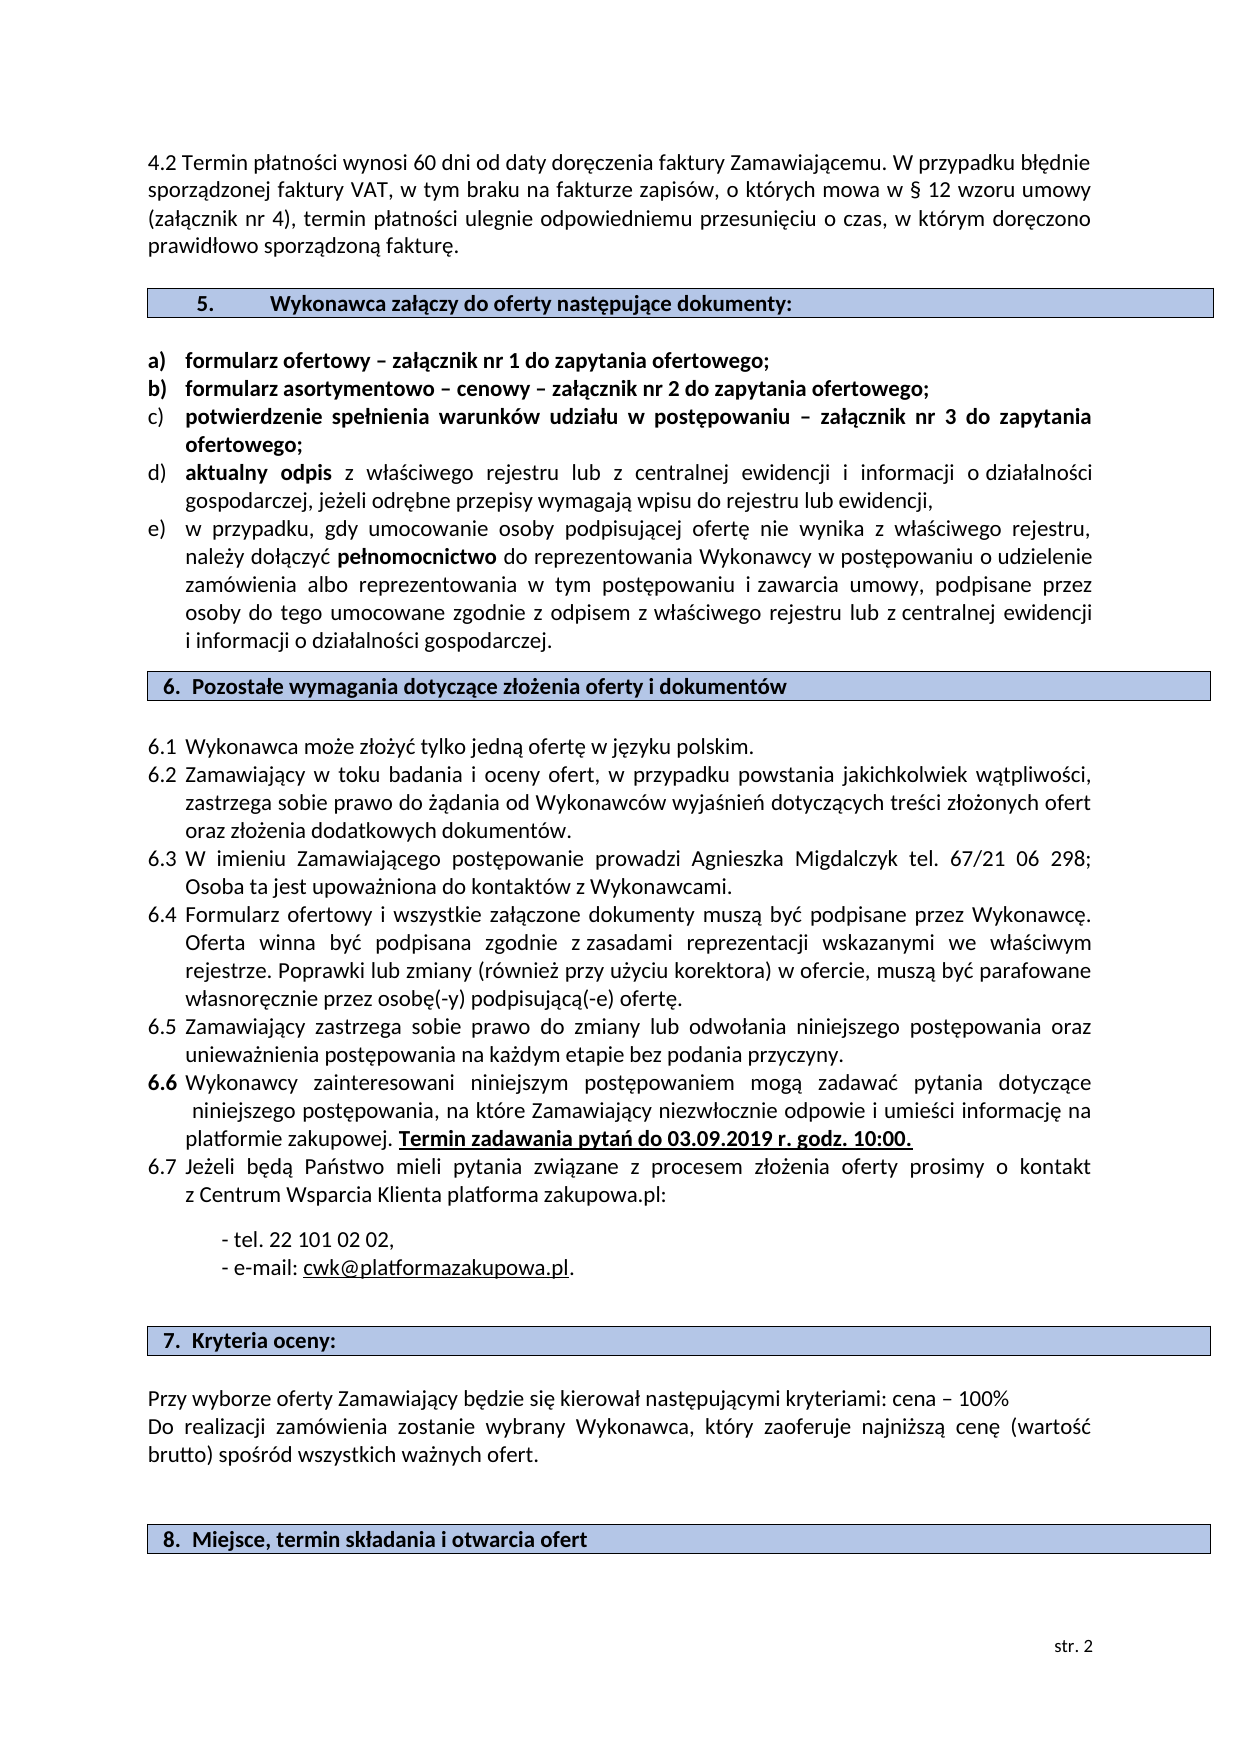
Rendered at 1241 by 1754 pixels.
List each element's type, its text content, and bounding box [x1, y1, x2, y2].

list Wykonawca może złożyć tylko jedną ofertę w języku polskim. [148, 732, 1093, 760]
list formularz asortymentowo – cenowy – załącznik nr 2 do zapytania ofertowego; [148, 374, 1093, 402]
text Przy wyborze oferty Zamawiający będzie się kierował następującymi kryteriami: cena – 100% [148, 1384, 1093, 1412]
text - tel. 22 101 02 02, [221, 1225, 1093, 1253]
table_header Miejsce, termin składania i otwarcia ofert [148, 1525, 1210, 1553]
list Zamawiający w toku badania i oceny ofert, w przypadku powstania jakichkolwiek wątpliwości, zastrzega sobie prawo do żądania od Wykonawców wyjaśnień dotyczących treści złożonych ofert oraz złożenia dodatkowych dokumentów. [148, 760, 1093, 844]
list Formularz ofertowy i wszystkie załączone dokumenty muszą być podpisane przez Wykonawcę. Oferta winna być podpisana zgodnie z zasadami reprezentacji wskazanymi we właściwym rejestrze. Poprawki lub zmiany (również przy użyciu korektora) w ofercie, muszą być parafowane własnoręcznie przez osobę(-y) podpisującą(-e) ofertę. [148, 900, 1093, 1012]
list potwierdzenie spełnienia warunków udziału w postępowaniu – załącznik nr 3 do zapytania ofertowego; [148, 402, 1093, 458]
table_header Kryteria oceny: [148, 1327, 1210, 1355]
list Zamawiający zastrzega sobie prawo do zmiany lub odwołania niniejszego postępowania oraz unieważnienia postępowania na każdym etapie bez podania przyczyny. [148, 1012, 1093, 1068]
text 4.2 Termin płatności wynosi 60 dni od daty doręczenia faktury Zamawiającemu. W przypadku błędnie sporządzonej faktury VAT, w tym braku na fakturze zapisów, o których mowa w § 12 wzoru umowy (załącznik nr 4), termin płatności ulegnie odpowiedniemu przesunięciu o czas, w którym doręczono prawidłowo sporządzoną fakturę. [148, 148, 1093, 260]
text - e-mail: cwk@platformazakupowa.pl. [221, 1253, 1093, 1281]
text Do realizacji zamówienia zostanie wybrany Wykonawca, który zaoferuje najniższą cenę (wartość brutto) spośród wszystkich ważnych ofert. [148, 1412, 1093, 1468]
list aktualny odpis z właściwego rejestru lub z centralnej ewidencji i informacji o działalności gospodarczej, jeżeli odrębne przepisy wymagają wpisu do rejestru lub ewidencji, [148, 458, 1093, 514]
list Wykonawcy zainteresowani niniejszym postępowaniem mogą zadawać pytania dotyczące niniejszego postępowania, na które Zamawiający niezwłocznie odpowie i umieści informację na platformie zakupowej. Termin zadawania pytań do 03.09.2019 r. godz. 10:00. [148, 1068, 1093, 1152]
list w przypadku, gdy umocowanie osoby podpisującej ofertę nie wynika z właściwego rejestru, należy dołączyć pełnomocnictwo do reprezentowania Wykonawcy w postępowaniu o udzielenie zamówienia albo reprezentowania w tym postępowaniu i zawarcia umowy, podpisane przez osoby do tego umocowane zgodnie z odpisem z właściwego rejestru lub z centralnej ewidencji i informacji o działalności gospodarczej. [148, 514, 1093, 654]
list W imieniu Zamawiającego postępowanie prowadzi Agnieszka Migdalczyk tel. 67/21 06 298; Osoba ta jest upoważniona do kontaktów z Wykonawcami. [148, 844, 1093, 900]
table_header Wykonawca załączy do oferty następujące dokumenty: [148, 289, 1213, 317]
list Jeżeli będą Państwo mieli pytania związane z procesem złożenia oferty prosimy o kontakt z Centrum Wsparcia Klienta platforma zakupowa.pl: [148, 1152, 1093, 1208]
table_header Pozostałe wymagania dotyczące złożenia oferty i dokumentów [148, 672, 1210, 700]
list formularz ofertowy – załącznik nr 1 do zapytania ofertowego; [148, 346, 1093, 374]
